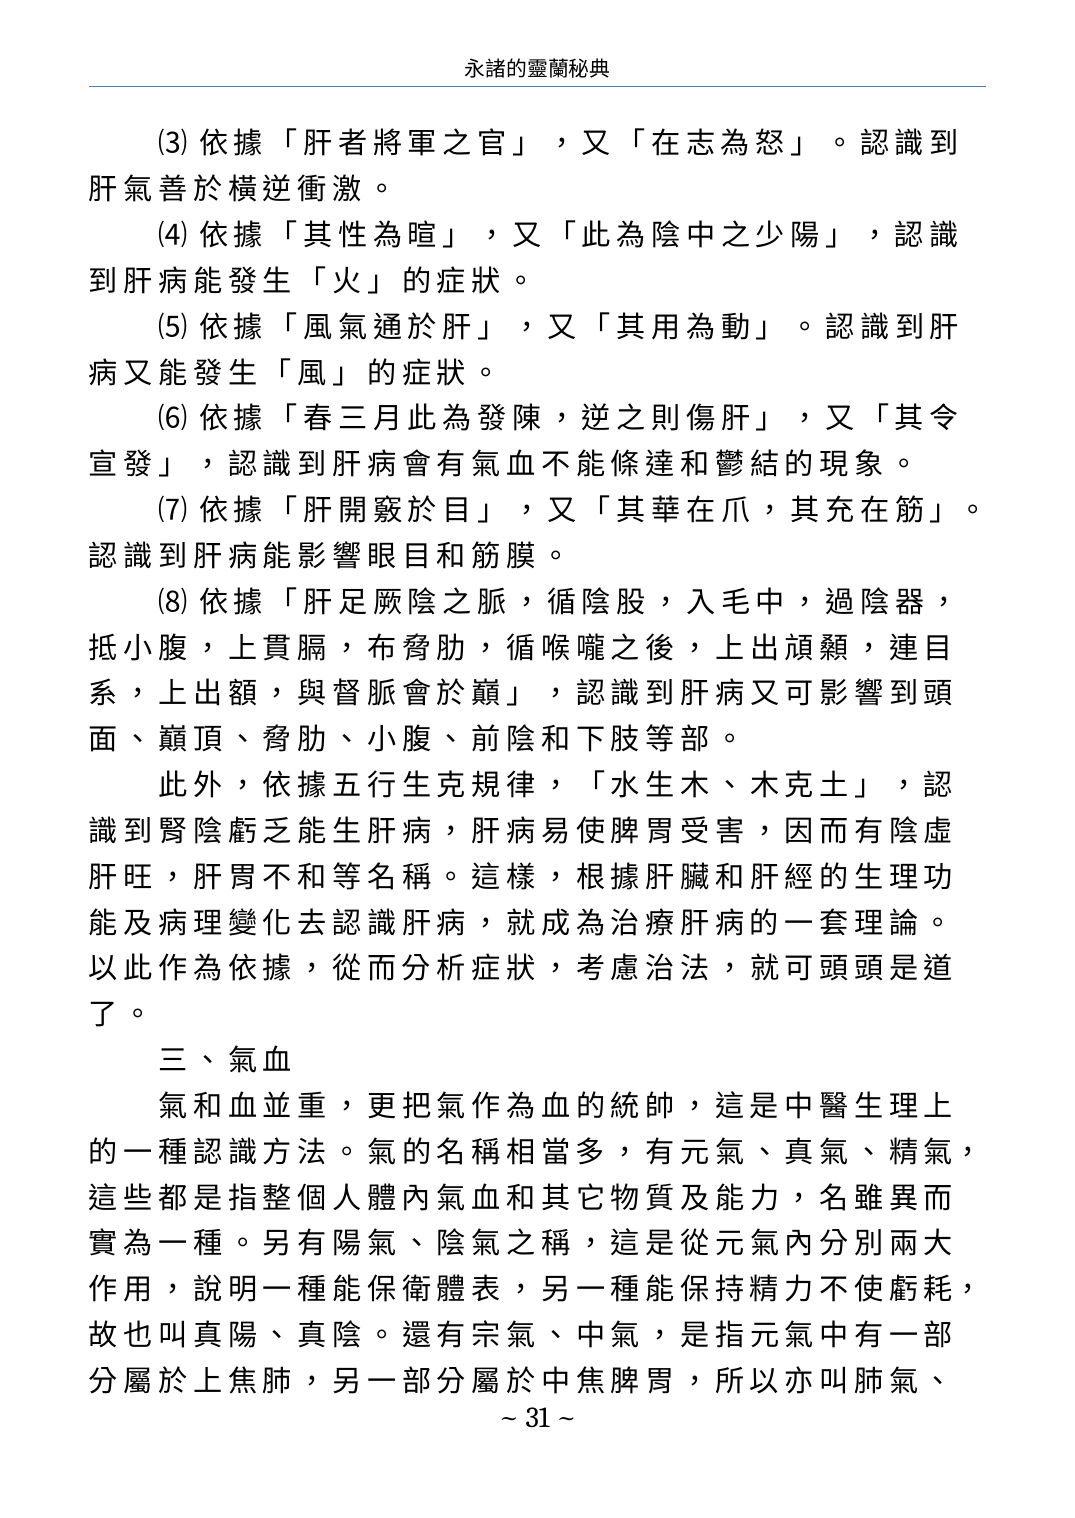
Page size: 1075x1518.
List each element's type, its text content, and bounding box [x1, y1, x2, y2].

text ⑸依據「風氣通於肝」，又「其用為動」。認識到肝病又能發生「風」的症狀。 [89, 300, 986, 392]
text ⑻依據「肝足厥陰之脈，循陰股，入毛中，過陰器，抵小腹，上貫膈，布脅肋，循喉嚨之後，上出頏顙，連目系，上出額，與督脈會於巔」，認識到肝病又可影響到頭面、巔頂、脅肋、小腹、前陰和下肢等部。 [89, 575, 986, 758]
text 三、氣血 [89, 1033, 986, 1079]
text ⑶依據「肝者將軍之官」，又「在志為怒」。認識到肝氣善於橫逆衝激。 [89, 117, 986, 208]
text ⑺依據「肝開竅於目」，又「其華在爪，其充在筋」。認識到肝病能影響眼目和筋膜。 [89, 483, 986, 575]
text 此外，依據五行生克規律，「水生木、木克土」，認識到腎陰虧乏能生肝病，肝病易使脾胃受害，因而有陰虛肝旺，肝胃不和等名稱。這樣，根據肝臟和肝經的生理功能及病理變化去認識肝病，就成為治療肝病的一套理論。以此作為依據，從而分析症狀，考慮治法，就可頭頭是道了。 [89, 758, 986, 1033]
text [89, 1079, 986, 1400]
text ⑷依據「其性為暄」，又「此為陰中之少陽」，認識到肝病能發生「火」的症狀。 [89, 208, 986, 300]
text ⑹依據「春三月此為發陳，逆之則傷肝」，又「其令宣發」，認識到肝病會有氣血不能條達和鬱結的現象。 [89, 392, 986, 483]
